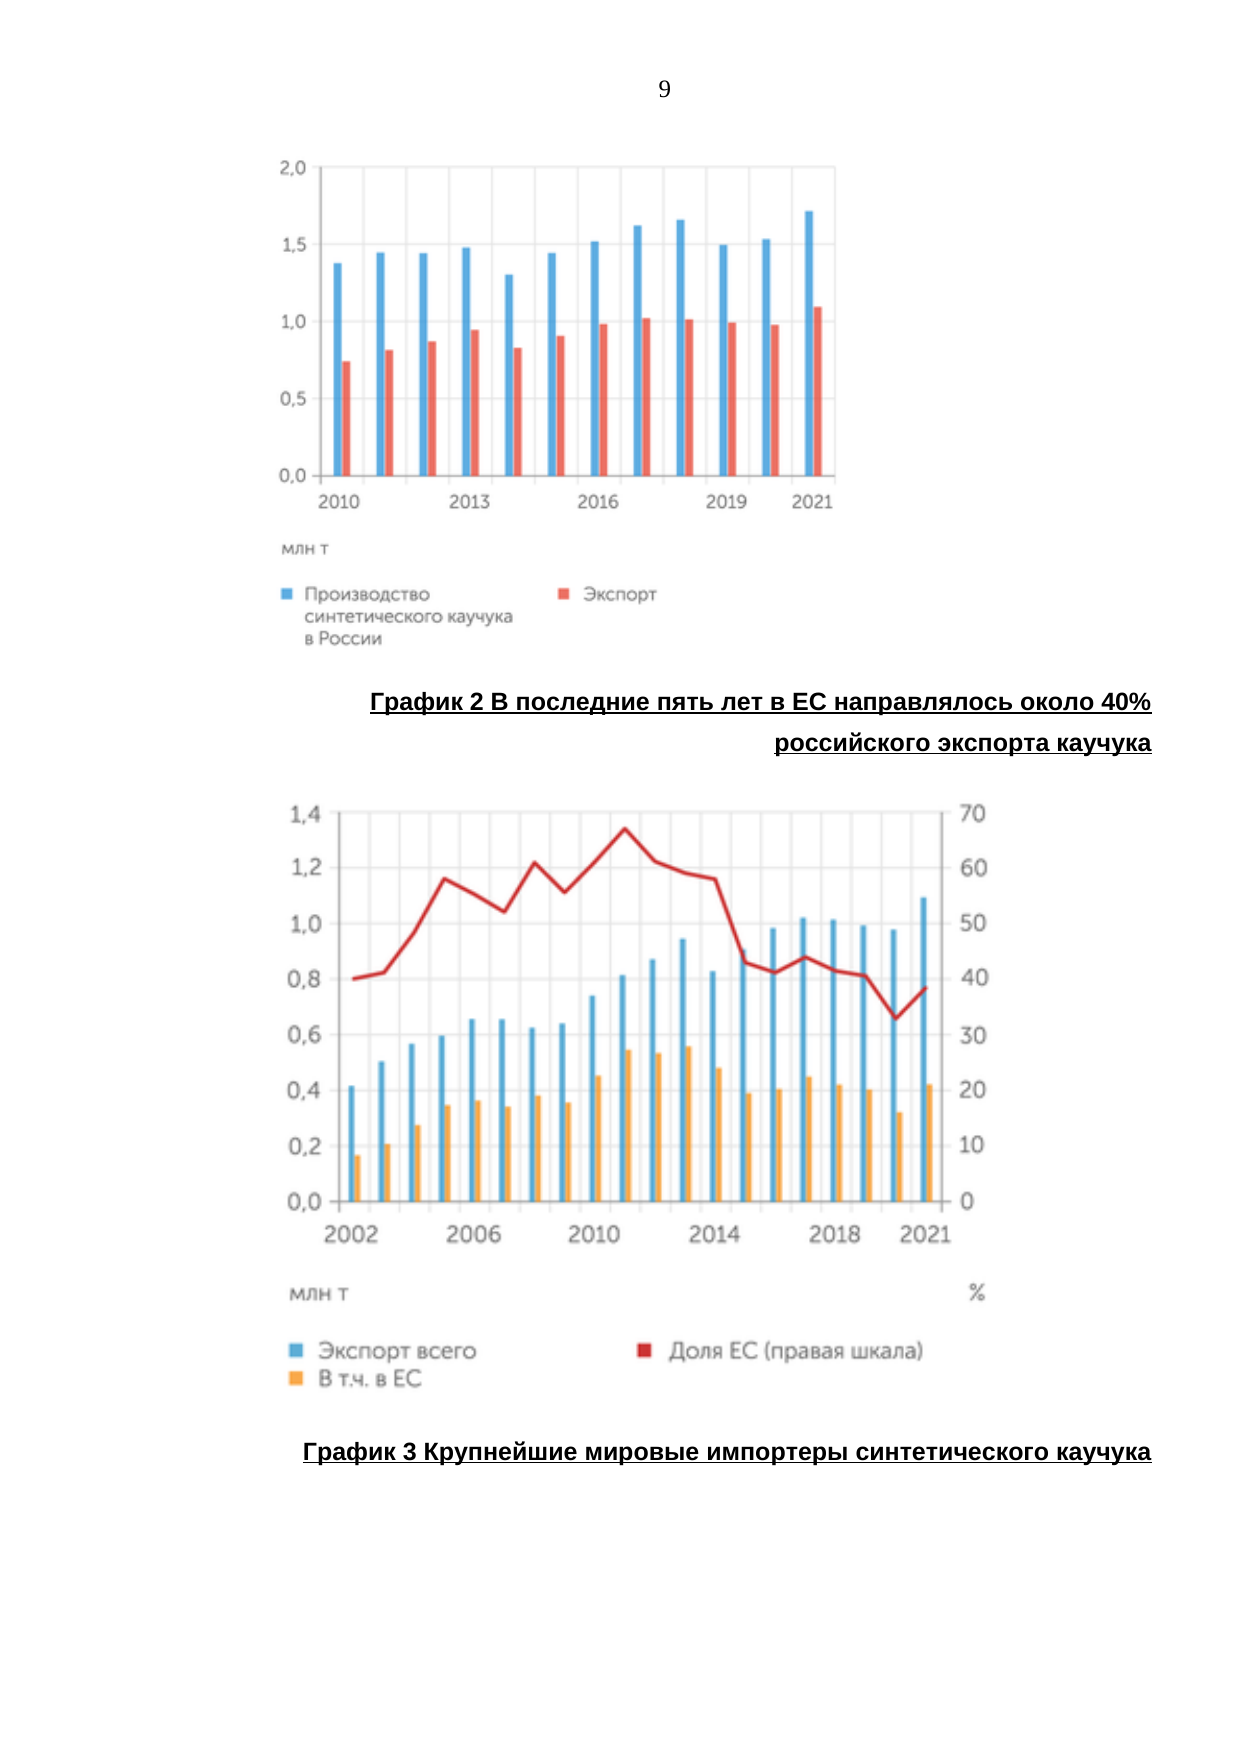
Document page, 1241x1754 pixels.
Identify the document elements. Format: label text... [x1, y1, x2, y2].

text График 2 В последние пять лет в ЕС направлялось около 40% российского экспорта каучука [177, 687, 1152, 756]
picture [251, 767, 1025, 1426]
text График 3 Крупнейшие мировые импортеры синтетического каучука [177, 1437, 1152, 1466]
picture [251, 131, 866, 676]
